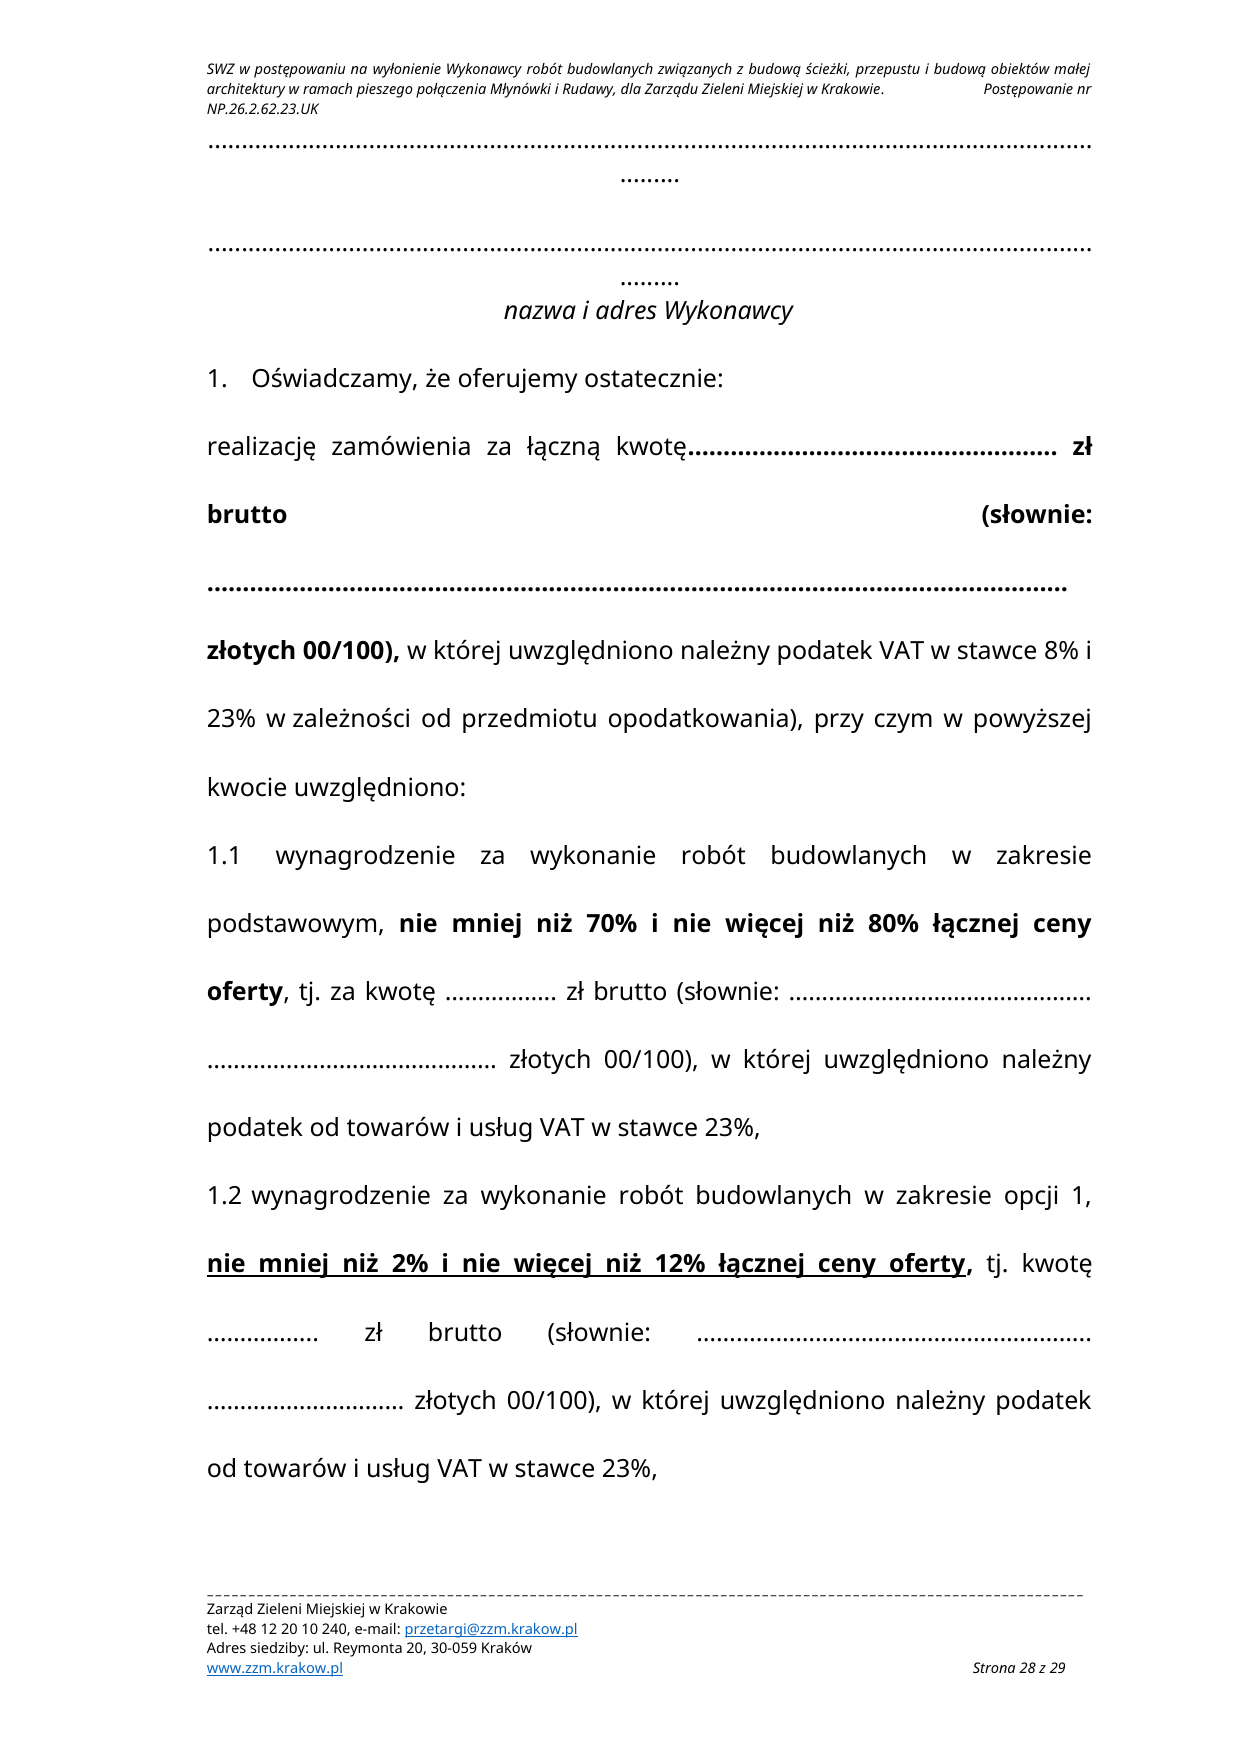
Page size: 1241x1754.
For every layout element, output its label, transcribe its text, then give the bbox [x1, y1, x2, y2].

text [207, 224, 1093, 292]
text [207, 122, 1093, 190]
list wynagrodzenie za wykonanie robót budowlanych w zakresie opcji 1, nie mniej niż 2% i nie więcej niż 12% łącznej ceny oferty, tj. kwotę …………….. zł brutto (słownie: ……………………………………….…………..………………………… złotych 00/100), w której uwzględniono należny podatek od towarów i usług VAT w stawce 23%, [207, 1178, 1093, 1484]
text realizację zamówienia za łączną kwotę……………………………………..…….. zł brutto (słownie: …………………………………………………………………………………………………….…… złotych 00/100), w której uwzględniono należny podatek VAT w stawce 8% i 23% w zależności od przedmiotu opodatkowania), przy czym w powyższej kwocie uwzględniono: [207, 428, 1093, 803]
list Oświadczamy, że oferujemy ostatecznie: [207, 360, 1093, 394]
text nazwa i adres Wykonawcy [207, 292, 1093, 326]
list wynagrodzenie za wykonanie robót budowlanych w zakresie podstawowym, nie mniej niż 70% i nie więcej niż 80% łącznej ceny oferty, tj. za kwotę …………….. zł brutto (słownie: ……………………………………….…………..………………………… złotych 00/100), w której uwzględniono należny podatek od towarów i usług VAT w stawce 23%, [207, 837, 1093, 1144]
